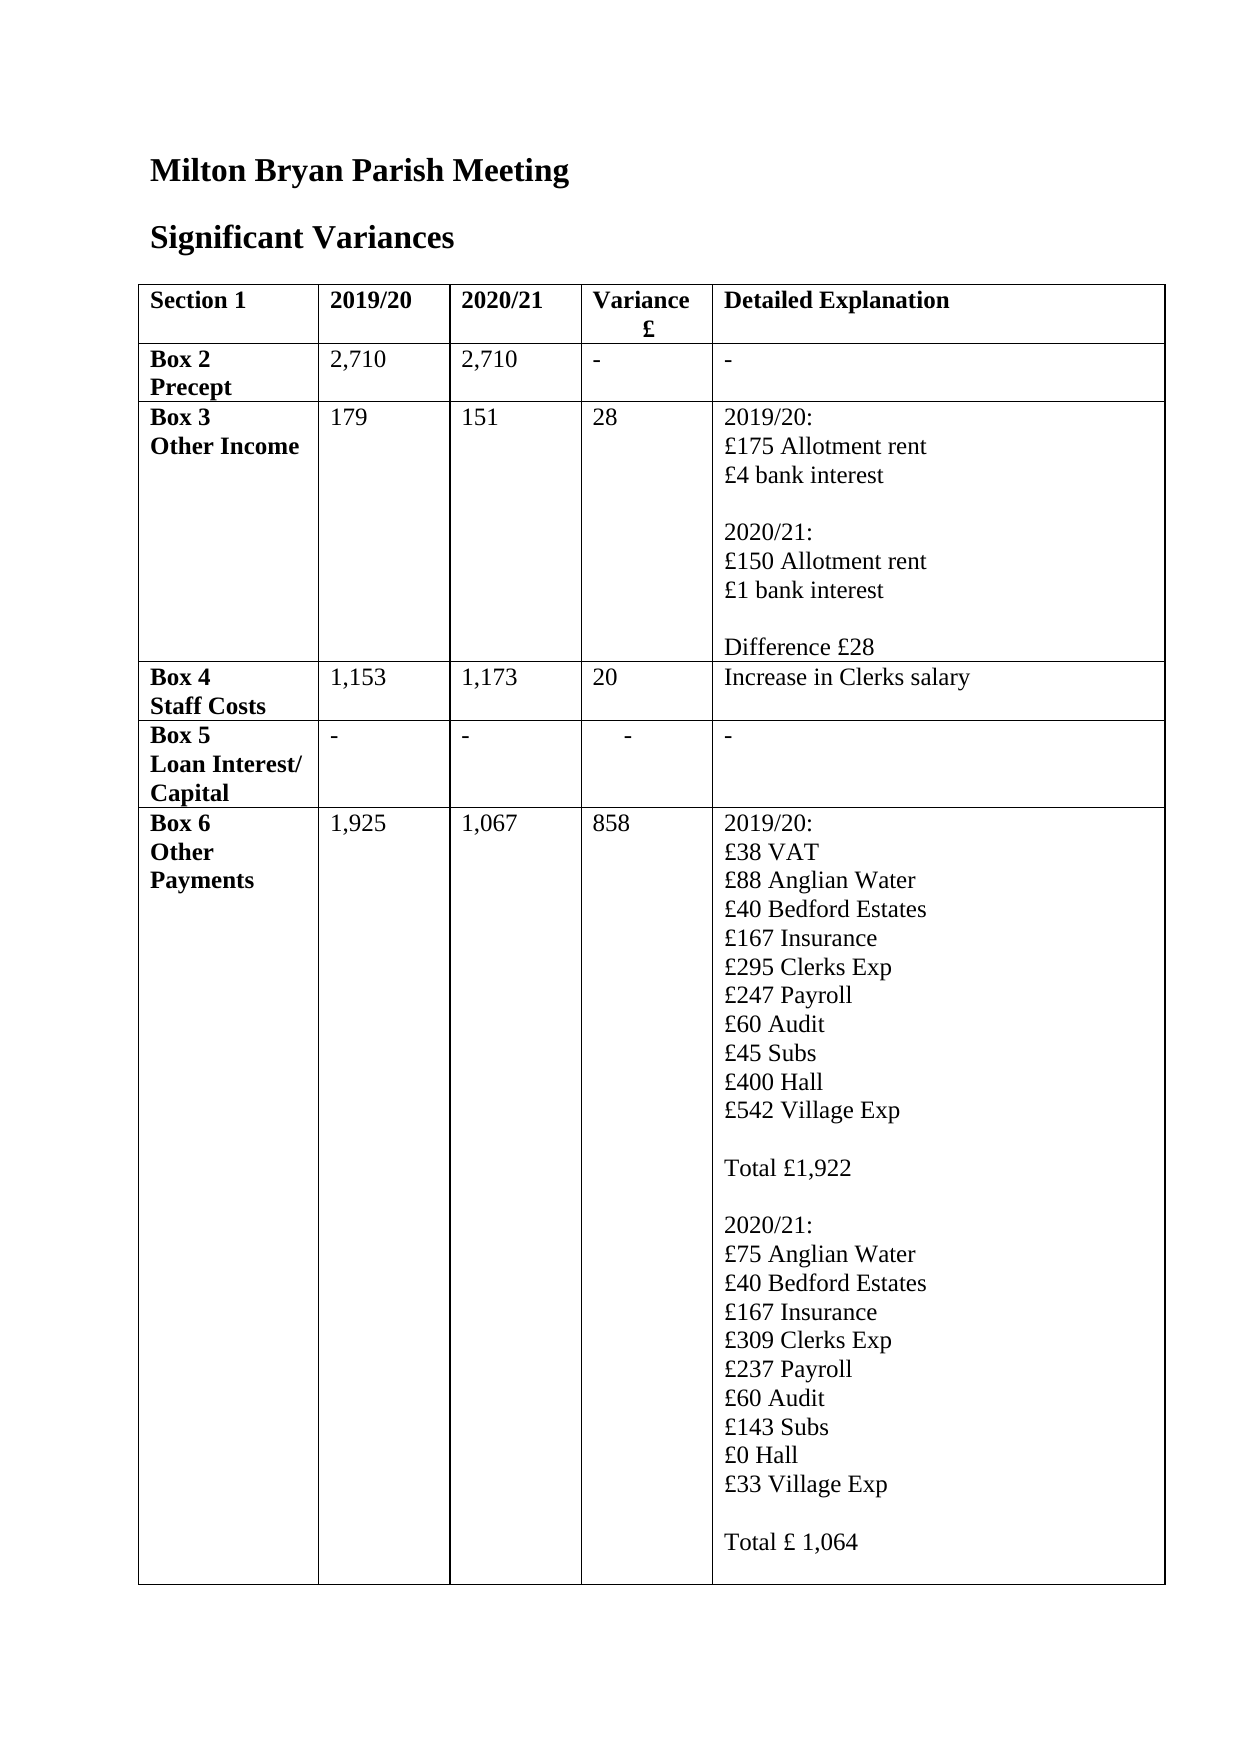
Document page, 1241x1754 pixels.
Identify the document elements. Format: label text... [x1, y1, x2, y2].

table_cell 2019/20: £175 Allotment rent £4 bank interest 2020/21: £150 Allotment rent £1 bank interest Difference £28 [713, 402, 1164, 661]
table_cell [139, 808, 318, 1584]
text Milton Bryan Parish Meeting [150, 150, 1090, 188]
table_header 2019/20 [319, 285, 449, 343]
table_cell 20 [582, 662, 712, 719]
table_cell - [582, 721, 712, 807]
table_cell - [713, 721, 1164, 807]
table_cell 179 [319, 402, 449, 661]
table_cell - [582, 344, 712, 401]
table_cell - [451, 721, 581, 807]
table_cell Box 5 Loan Interest/ Capital [139, 721, 318, 807]
table_cell 1,153 [319, 662, 449, 719]
table_header Detailed Explanation [713, 285, 1164, 343]
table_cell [713, 808, 1164, 1584]
table_cell 28 [582, 402, 712, 661]
table_cell Box 3 Other Income [139, 402, 318, 661]
table_header 2020/21 [451, 285, 581, 343]
table_header Variance £ [582, 285, 712, 343]
table_cell 1,925 [319, 808, 449, 1584]
text Significant Variances [150, 217, 1090, 255]
table_cell 1,173 [451, 662, 581, 719]
table_cell 858 [582, 808, 712, 1584]
table_cell 151 [451, 402, 581, 661]
table_cell Increase in Clerks salary [713, 662, 1164, 719]
table_cell - [319, 721, 449, 807]
table_header Section 1 [139, 285, 318, 343]
table_cell 2,710 [319, 344, 449, 401]
table_cell - [713, 344, 1164, 401]
table_cell 2,710 [451, 344, 581, 401]
table_cell Box 2 Precept [139, 344, 318, 401]
table_cell 1,067 [451, 808, 581, 1584]
table_cell Box 4 Staff Costs [139, 662, 318, 719]
